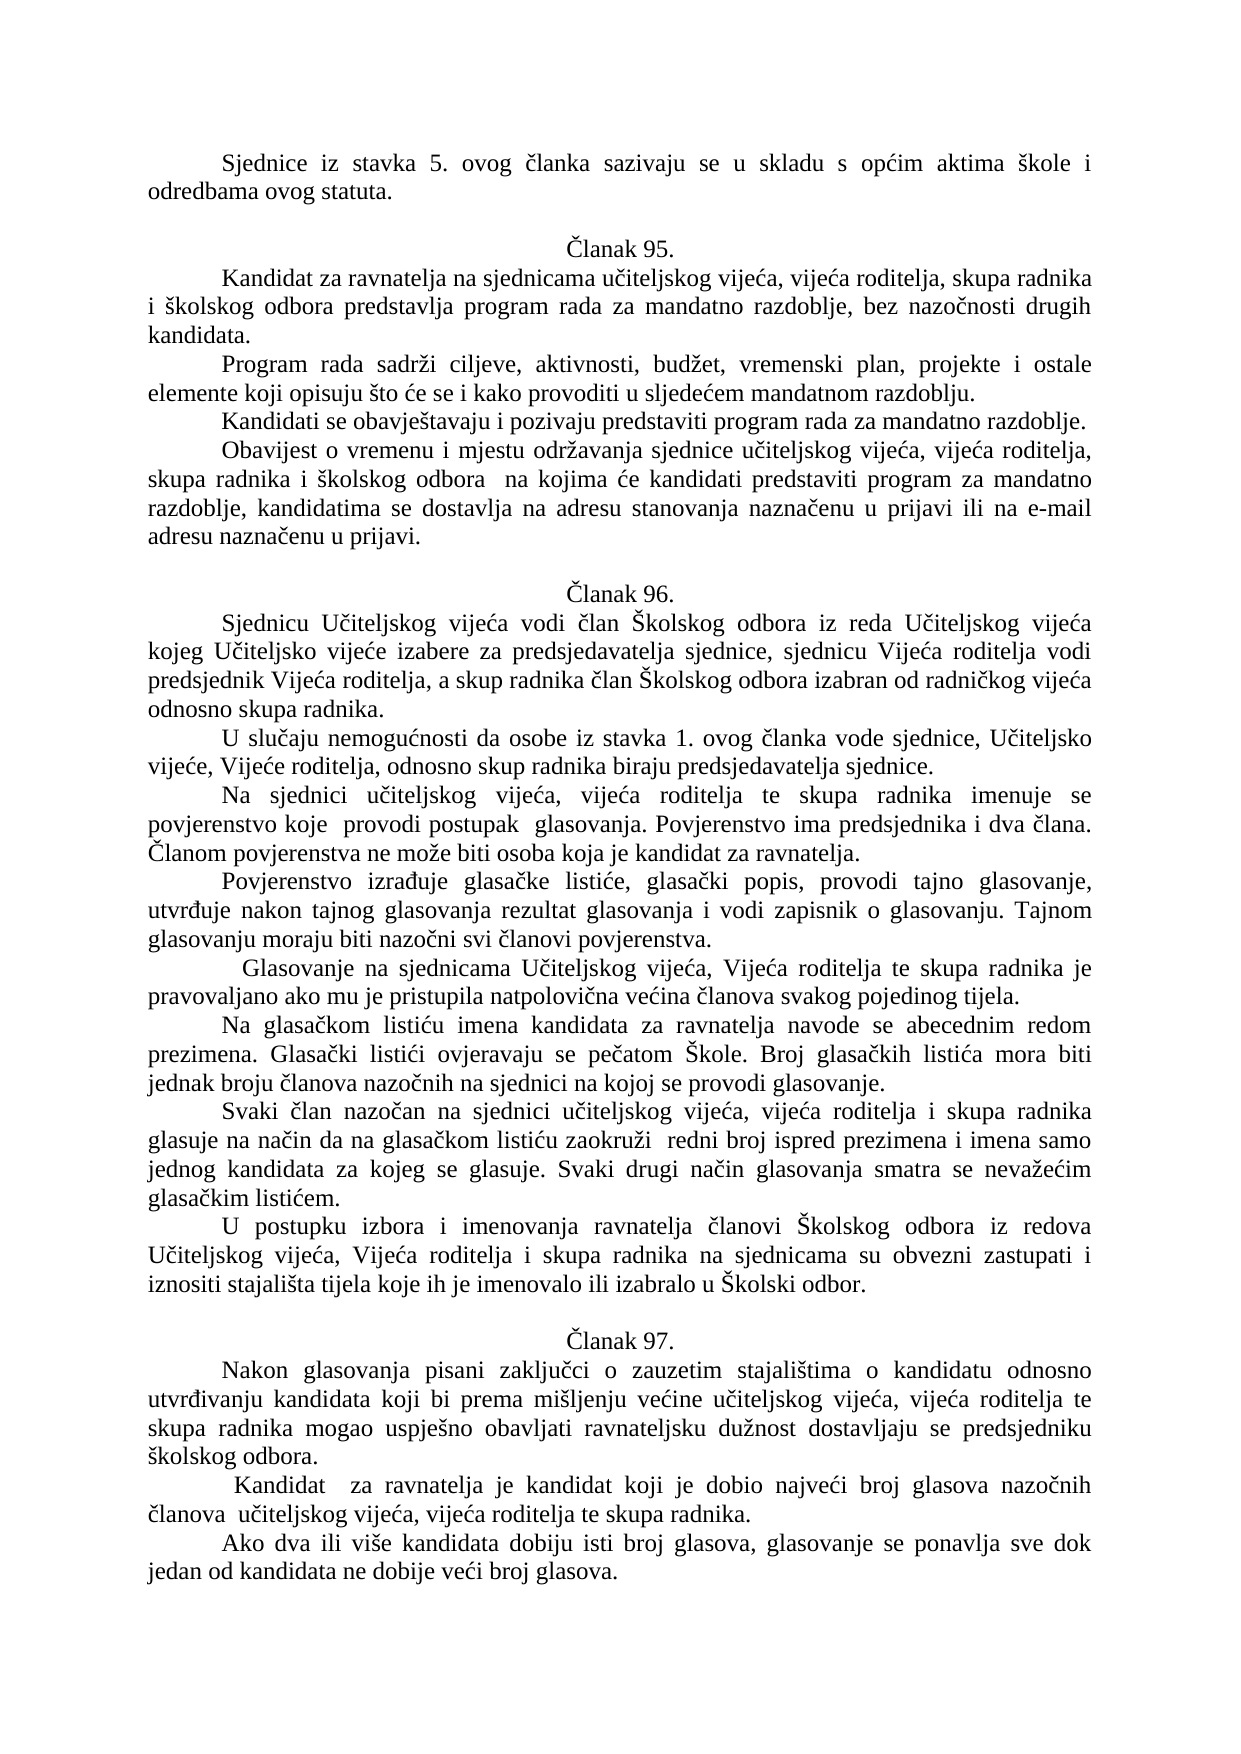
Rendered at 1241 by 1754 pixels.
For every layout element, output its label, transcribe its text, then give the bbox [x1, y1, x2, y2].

text Obavijest o vremenu i mjestu održavanja sjednice učiteljskog vijeća, vijeća roditelja, skupa radnika i školskog odbora na kojima će kandidati predstaviti program za mandatno razdoblje, kandidatima se dostavlja na adresu stanovanja naznačenu u prijavi ili na e-mail adresu naznačenu u prijavi. [148, 435, 1093, 550]
text U slučaju nemogućnosti da osobe iz stavka 1. ovog članka vode sjednice, Učiteljsko vijeće, Vijeće roditelja, odnosno skup radnika biraju predsjedavatelja sjednice. [148, 723, 1093, 780]
text Program rada sadrži ciljeve, aktivnosti, budžet, vremenski plan, projekte i ostale elemente koji opisuju što će se i kako provoditi u sljedećem mandatnom razdoblju. [148, 349, 1093, 406]
text Sjednicu Učiteljskog vijeća vodi član Školskog odbora iz reda Učiteljskog vijeća kojeg Učiteljsko vijeće izabere za predsjedavatelja sjednice, sjednicu Vijeća roditelja vodi predsjednik Vijeća roditelja, a skup radnika član Školskog odbora izabran od radničkog vijeća odnosno skupa radnika. [148, 608, 1093, 723]
text Nakon glasovanja pisani zaključci o zauzetim stajalištima o kandidatu odnosno utvrđivanju kandidata koji bi prema mišljenju većine učiteljskog vijeća, vijeća roditelja te skupa radnika mogao uspješno obavljati ravnateljsku dužnost dostavljaju se predsjedniku školskog odbora. [148, 1355, 1093, 1470]
text Svaki član nazočan na sjednici učiteljskog vijeća, vijeća roditelja i skupa radnika glasuje na način da na glasačkom listiću zaokruži redni broj ispred prezimena i imena samo jednog kandidata za kojeg se glasuje. Svaki drugi način glasovanja smatra se nevažećim glasačkim listićem. [148, 1096, 1093, 1211]
text Ako dva ili više kandidata dobiju isti broj glasova, glasovanje se ponavlja sve dok jedan od kandidata ne dobije veći broj glasova. [148, 1528, 1093, 1585]
text Povjerenstvo izrađuje glasačke listiće, glasački popis, provodi tajno glasovanje, utvrđuje nakon tajnog glasovanja rezultat glasovanja i vodi zapisnik o glasovanju. Tajnom glasovanju moraju biti nazočni svi članovi povjerenstva. [148, 866, 1093, 953]
text Sjednice iz stavka 5. ovog članka sazivaju se u skladu s općim aktima škole i odredbama ovog statuta. [148, 148, 1093, 205]
text Kandidat za ravnatelja je kandidat koji je dobio najveći broj glasova nazočnih članova učiteljskog vijeća, vijeća roditelja te skupa radnika. [148, 1470, 1093, 1528]
text Na glasačkom listiću imena kandidata za ravnatelja navode se abecednim redom prezimena. Glasački listići ovjeravaju se pečatom Škole. Broj glasačkih listića mora biti jednak broju članova nazočnih na sjednici na kojoj se provodi glasovanje. [148, 1010, 1093, 1096]
text Na sjednici učiteljskog vijeća, vijeća roditelja te skupa radnika imenuje se povjerenstvo koje provodi postupak glasovanja. Povjerenstvo ima predsjednika i dva člana. Članom povjerenstva ne može biti osoba koja je kandidat za ravnatelja. [148, 780, 1093, 866]
text Kandidat za ravnatelja na sjednicama učiteljskog vijeća, vijeća roditelja, skupa radnika i školskog odbora predstavlja program rada za mandatno razdoblje, bez nazočnosti drugih kandidata. [148, 263, 1093, 349]
text Članak 96. [148, 579, 1093, 608]
text Članak 97. [148, 1326, 1093, 1355]
text Glasovanje na sjednicama Učiteljskog vijeća, Vijeća roditelja te skupa radnika je pravovaljano ako mu je pristupila natpolovična većina članova svakog pojedinog tijela. [148, 953, 1093, 1010]
text Članak 95. [148, 234, 1093, 263]
text Kandidati se obavještavaju i pozivaju predstaviti program rada za mandatno razdoblje. [148, 406, 1093, 435]
text U postupku izbora i imenovanja ravnatelja članovi Školskog odbora iz redova Učiteljskog vijeća, Vijeća roditelja i skupa radnika na sjednicama su obvezni zastupati i iznositi stajališta tijela koje ih je imenovalo ili izabralo u Školski odbor. [148, 1211, 1093, 1298]
